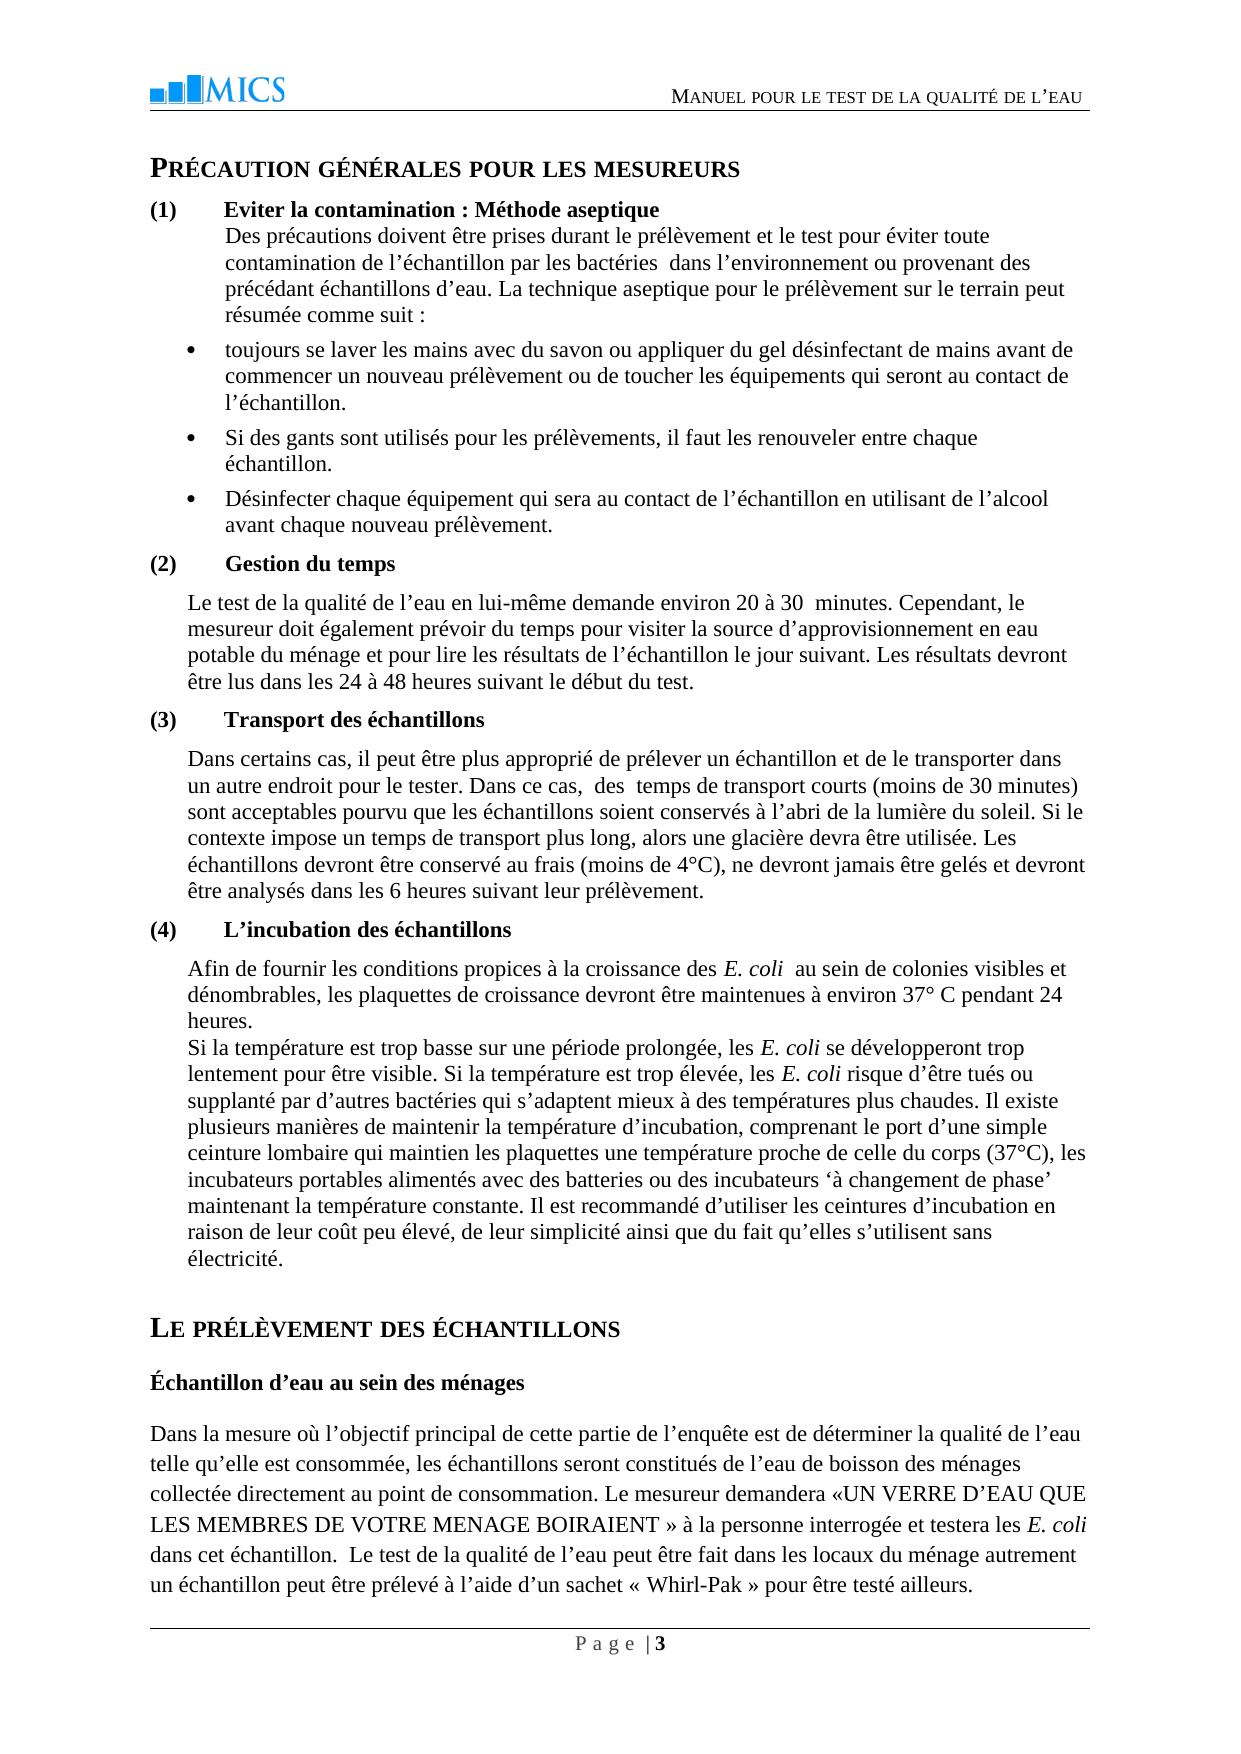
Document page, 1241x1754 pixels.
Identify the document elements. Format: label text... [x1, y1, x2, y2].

text Afin de fournir les conditions propices à la croissance des E. coli au sein de colonies visibles et dénombrables, les plaquettes de croissance devront être maintenues à environ 37° C pendant 24 heures. [187, 955, 1090, 1034]
text Le prélèvement des échantillons [150, 1310, 1090, 1343]
text Précaution générales pour les mesureurs [150, 150, 1090, 183]
list toujours se laver les mains avec du savon ou appliquer du gel désinfectant de mains avant de commencer un nouveau prélèvement ou de toucher les équipements qui seront au contact de l’échantillon. [187, 336, 1090, 415]
picture [150, 75, 285, 104]
text Dans certains cas, il peut être plus approprié de prélever un échantillon et de le transporter dans un autre endroit pour le tester. Dans ce cas, des temps de transport courts (moins de 30 minutes) sont acceptables pourvu que les échantillons soient conservés à l’abri de la lumière du soleil. Si le contexte impose un temps de transport plus long, alors une glacière devra être utilisée. Les échantillons devront être conservé au frais (moins de 4°C), ne devront jamais être gelés et devront être analysés dans les 6 heures suivant leur prélèvement. [187, 745, 1090, 903]
list Eviter la contamination : Méthode aseptique [150, 196, 1090, 222]
text Dans la mesure où l’objectif principal de cette partie de l’enquête est de déterminer la qualité de l’eau telle qu’elle est consommée, les échantillons seront constitués de l’eau de boisson des ménages collectée directement au point de consommation. Le mesureur demandera «UN VERRE D’EAU QUE LES MEMBRES DE VOTRE MENAGE BOIRAIENT » à la personne interrogée et testera les E. coli dans cet échantillon. Le test de la qualité de l’eau peut être fait dans les locaux du ménage autrement un échantillon peut être prélevé à l’aide d’un sachet « Whirl-Pak » pour être testé ailleurs. [150, 1420, 1090, 1597]
list L’incubation des échantillons [150, 916, 1090, 942]
text Le test de la qualité de l’eau en lui-même demande environ 20 à 30 minutes. Cependant, le mesureur doit également prévoir du temps pour visiter la source d’approvisionnement en eau potable du ménage et pour lire les résultats de l’échantillon le jour suivant. Les résultats devront être lus dans les 24 à 48 heures suivant le début du test. [187, 589, 1090, 694]
text Échantillon d’eau au sein des ménages [150, 1369, 1090, 1395]
text Si la température est trop basse sur une période prolongée, les E. coli se développeront trop lentement pour être visible. Si la température est trop élevée, les E. coli risque d’être tués ou supplanté par d’autres bactéries qui s’adaptent mieux à des températures plus chaudes. Il existe plusieurs manières de maintenir la température d’incubation, comprenant le port d’une simple ceinture lombaire qui maintien les plaquettes une température proche de celle du corps (37°C), les incubateurs portables alimentés avec des batteries ou des incubateurs ‘à changement de phase’ maintenant la température constante. Il est recommandé d’utiliser les ceintures d’incubation en raison de leur coût peu élevé, de leur simplicité ainsi que du fait qu’elles s’utilisent sans électricité. [187, 1034, 1090, 1271]
list Transport des échantillons [150, 707, 1090, 733]
list Désinfecter chaque équipement qui sera au contact de l’échantillon en utilisant de l’alcool avant chaque nouveau prélèvement. [187, 484, 1090, 537]
list Si des gants sont utilisés pour les prélèvements, il faut les renouveler entre chaque échantillon. [187, 423, 1090, 476]
list Gestion du temps [150, 550, 1090, 576]
text Des précautions doivent être prises durant le prélèvement et le test pour éviter toute contamination de l’échantillon par les bactéries dans l’environnement ou provenant des précédant échantillons d’eau. La technique aseptique pour le prélèvement sur le terrain peut résumée comme suit : [225, 222, 1090, 328]
